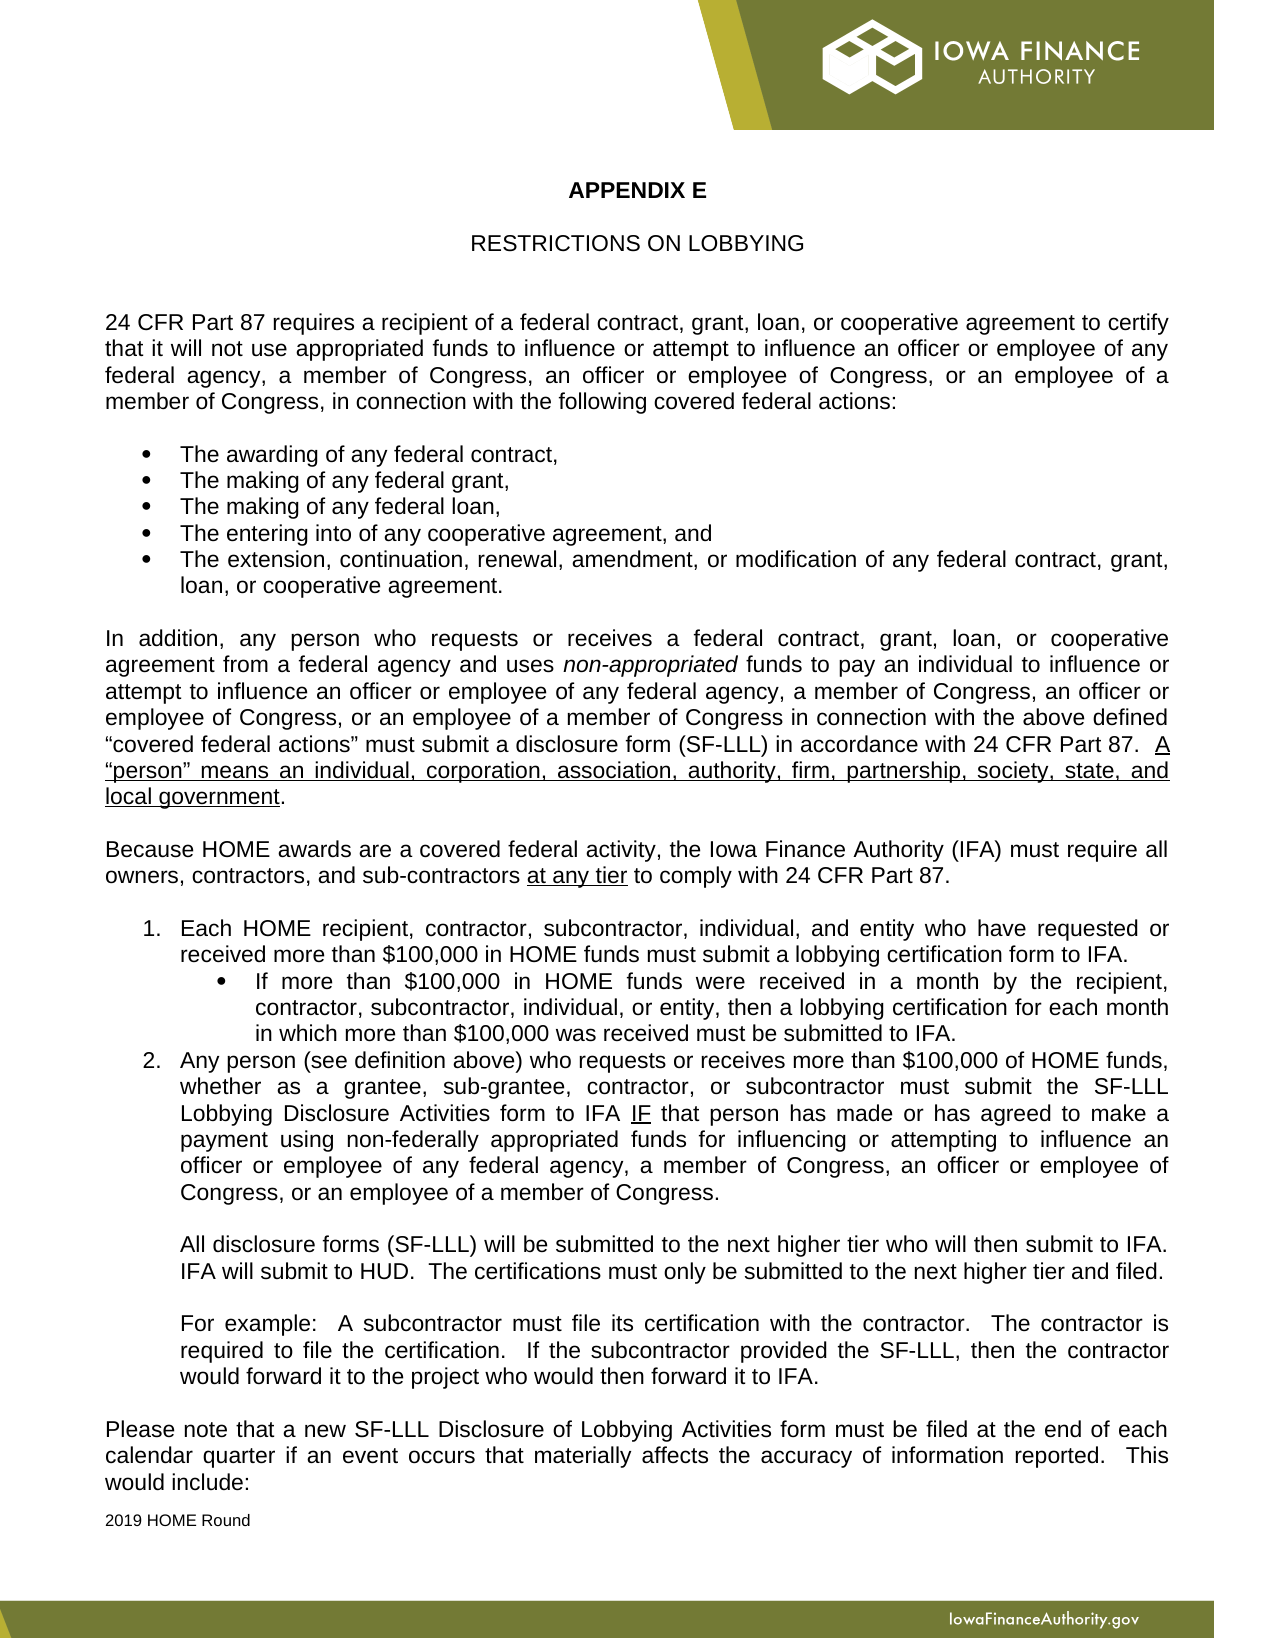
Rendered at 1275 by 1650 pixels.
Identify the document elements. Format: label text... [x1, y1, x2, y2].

text All disclosure forms (SF-) will be submitted to the next higher tier who will then submit to IFA. IFA will submit to HUD. The certifications must only be submitted to the next higher tier and filed. [180, 1231, 1170, 1284]
list Any person (see definition above) who requests or receives more than $100,000 of HOME funds, whether as a grantee, sub-grantee, contractor, or subcontractor must submit the SF- Lobbying Disclosure Activities form to IFA IF that person has made or has agreed to make a payment using non-federally appropriated funds for influencing or attempting to influence an officer or employee of any federal agency, a member of Congress, an officer or employee of Congress, or an employee of a member of Congress. [142, 1047, 1170, 1205]
text Please note that a new SF- Disclosure of Lobbying Activities form must be filed at the end of each calendar quarter if an event occurs that materially affects the accuracy of information reported. This would include: [105, 1416, 1170, 1495]
list The making of any federal grant, [142, 467, 1170, 493]
text Because HOME awards are a covered federal activity, the Iowa Finance Authority (IFA) must require all owners, contractors, and sub-contractors at any tier to comply with 24 Part 87. [105, 836, 1170, 889]
picture [0, 0, 1214, 1638]
text For example: A subcontractor must file its certification with the contractor. The contractor is required to file the certification. If the subcontractor provided the SF-, then the contractor would forward it to the project who would then forward it to IFA. [180, 1310, 1170, 1389]
list The extension, continuation, renewal, amendment, or modification of any federal contract, grant, loan, or cooperative agreement. [142, 546, 1170, 599]
list The making of any federal loan, [142, 493, 1170, 520]
text RESTRICTIONS ON LOBBYING [105, 230, 1170, 256]
list The awarding of any federal contract, [142, 441, 1170, 467]
text 24 Part 87 requires a recipient of a federal contract, grant, loan, or cooperative agreement to certify that it will not use appropriated funds to influence or attempt to influence an officer or employee of any federal agency, a member of Congress, an officer or employee of Congress, or an employee of a member of Congress, in connection with the following covered federal actions: [105, 309, 1170, 414]
list If more than $100,000 in HOME funds were received in a month by the recipient, contractor, subcontractor, individual, or entity, then a lobbying certification for each month in which more than $100,000 was received must be submitted to IFA. [217, 968, 1170, 1047]
list The entering into of any cooperative agreement, and [142, 520, 1170, 546]
text In addition, any person who requests or receives a federal contract, grant, loan, or cooperative agreement from a federal agency and uses non-appropriated funds to pay an individual to influence or attempt to influence an officer or employee of any federal agency, a member of Congress, an officer or employee of Congress, or an employee of a member of Congress in connection with the above defined “covered federal actions” must submit a disclosure form (SF-) in accordance with 24 Part 87. A “person” means an individual, corporation, association, authority, firm, partnership, society, state, and local government. [105, 625, 1170, 780]
list Each HOME recipient, contractor, subcontractor, individual, and entity who have requested or received more than $100,000 in HOME funds must submit a lobbying certification form to IFA. [142, 915, 1170, 968]
text APPENDIX E [105, 177, 1170, 203]
